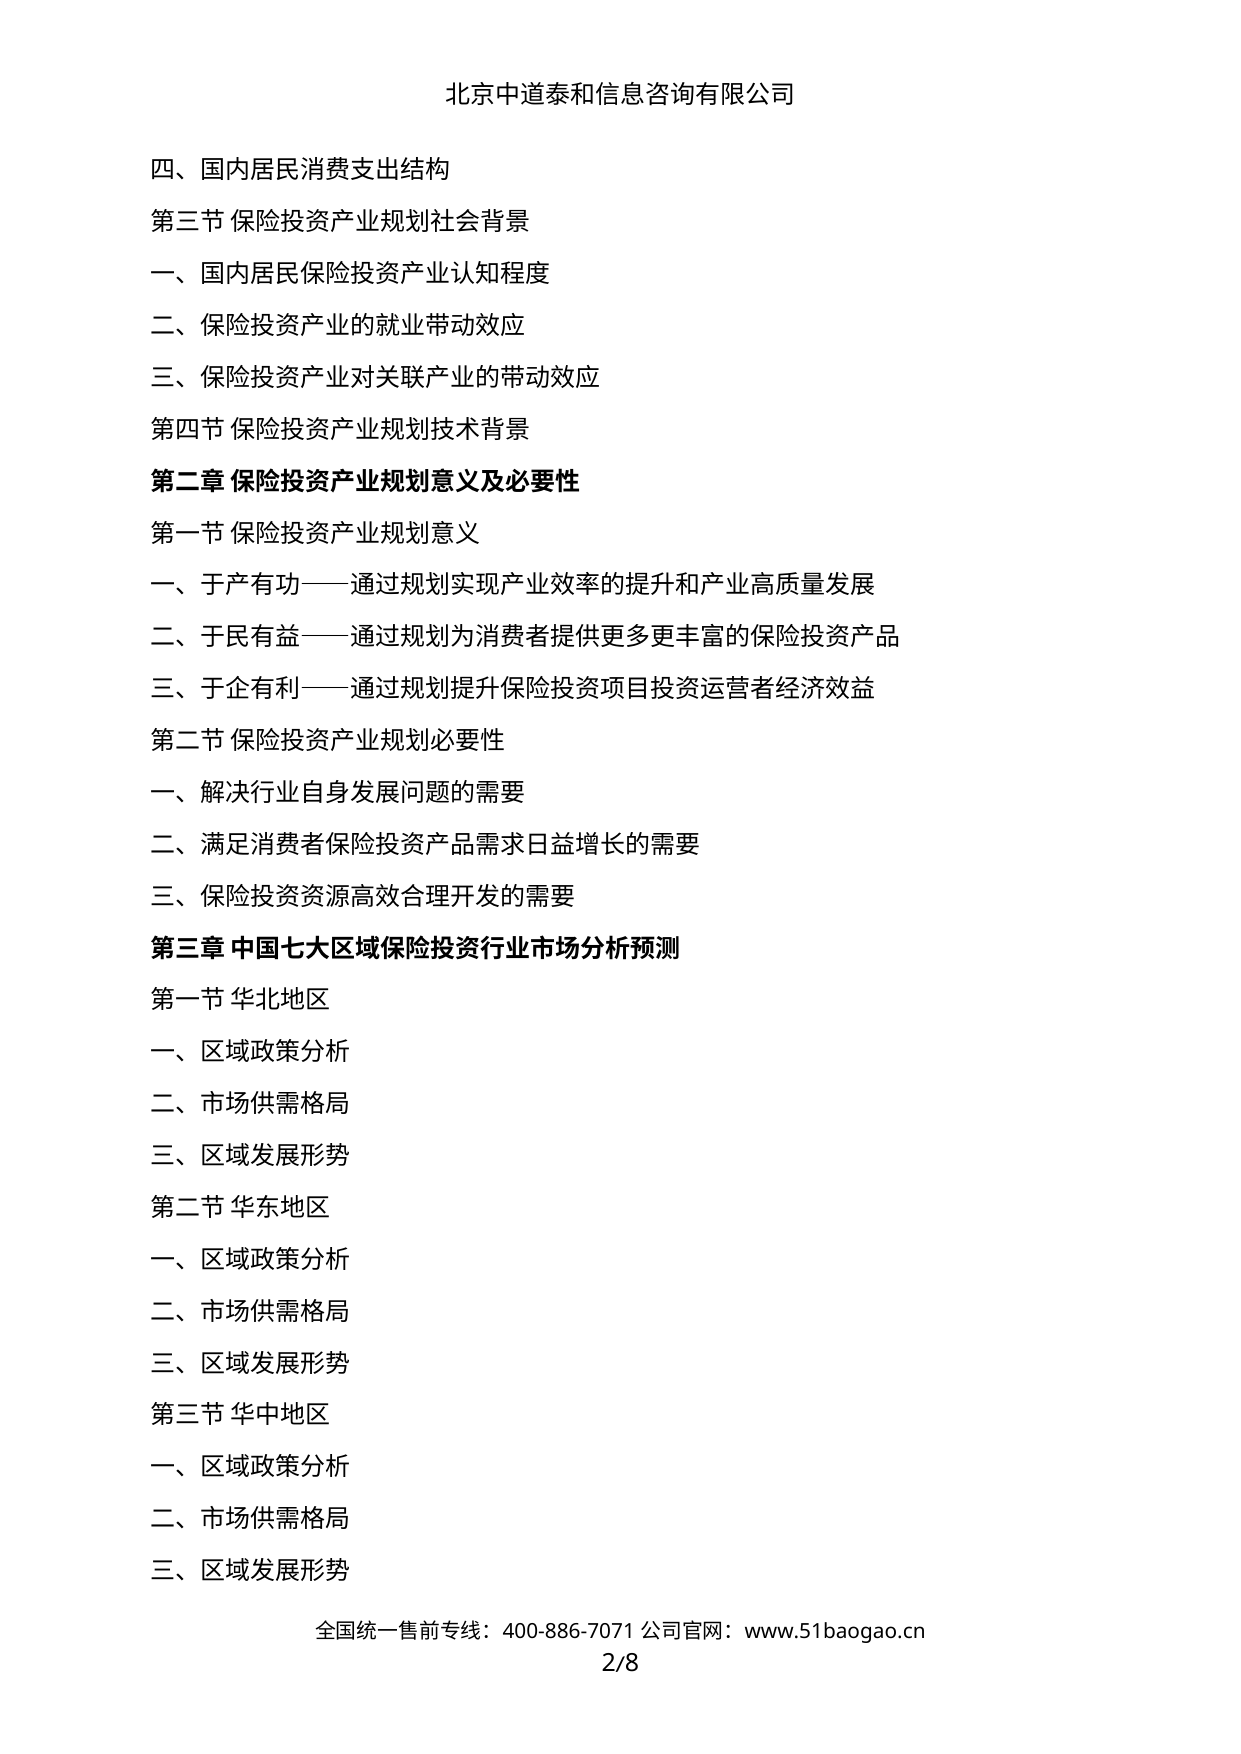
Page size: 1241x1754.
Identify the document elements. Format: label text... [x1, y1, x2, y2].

text 二、市场供需格局 [150, 1291, 1090, 1327]
text 三、区域发展形势 [150, 1343, 1090, 1379]
text 三、区域发展形势 [150, 1551, 1090, 1587]
text 三、区域发展形势 [150, 1136, 1090, 1172]
text 二、市场供需格局 [150, 1499, 1090, 1535]
text 一、区域政策分析 [150, 1239, 1090, 1276]
text 第三章 中国七大区域保险投资行业市场分析预测 [150, 928, 1090, 964]
text 一、国内居民保险投资产业认知程度 [150, 254, 1090, 290]
text 二、满足消费者保险投资产品需求日益增长的需要 [150, 824, 1090, 861]
text 第三节 保险投资产业规划社会背景 [150, 202, 1090, 238]
text 第二节 华东地区 [150, 1187, 1090, 1224]
text 第二章 保险投资产业规划意义及必要性 [150, 461, 1090, 497]
text 四、国内居民消费支出结构 [150, 150, 1090, 186]
text 第一节 保险投资产业规划意义 [150, 513, 1090, 549]
text 二、保险投资产业的就业带动效应 [150, 306, 1090, 342]
text 第三节 华中地区 [150, 1395, 1090, 1431]
text 三、保险投资资源高效合理开发的需要 [150, 876, 1090, 912]
text 一、解决行业自身发展问题的需要 [150, 772, 1090, 809]
text 第四节 保险投资产业规划技术背景 [150, 409, 1090, 446]
text 一、于产有功——通过规划实现产业效率的提升和产业高质量发展 [150, 565, 1090, 601]
text 第一节 华北地区 [150, 980, 1090, 1016]
text 二、于民有益——通过规划为消费者提供更多更丰富的保险投资产品 [150, 617, 1090, 653]
text 三、于企有利——通过规划提升保险投资项目投资运营者经济效益 [150, 669, 1090, 705]
text 三、保险投资产业对关联产业的带动效应 [150, 357, 1090, 394]
text 第二节 保险投资产业规划必要性 [150, 721, 1090, 757]
text 一、区域政策分析 [150, 1032, 1090, 1068]
text 一、区域政策分析 [150, 1447, 1090, 1483]
text 二、市场供需格局 [150, 1084, 1090, 1120]
